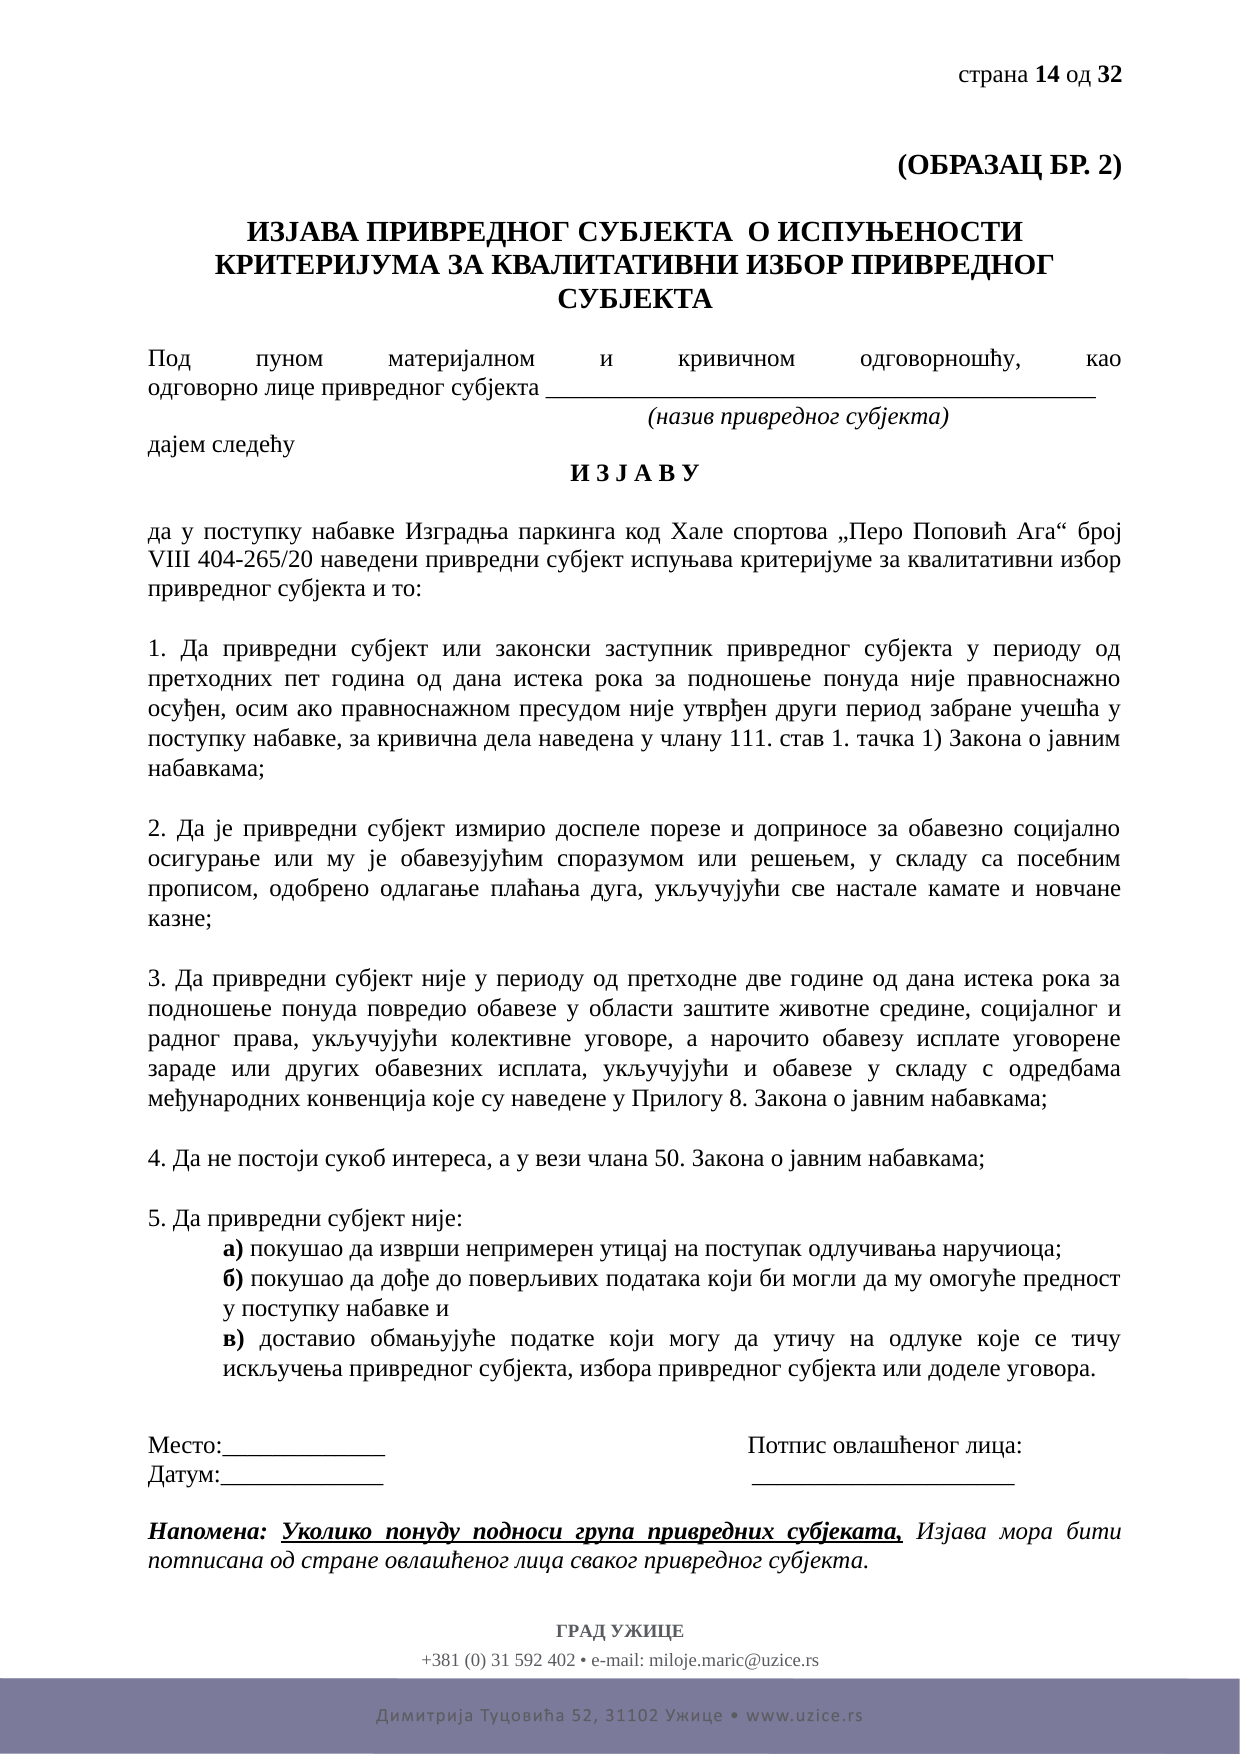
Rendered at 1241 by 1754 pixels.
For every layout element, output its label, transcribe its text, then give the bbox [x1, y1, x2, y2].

text да у поступку набавке Изградња паркинга код Хале спортова „Перо Поповић Ага“ број VIII 404-265/20 наведени привредни субјект испуњава критеријуме за квалитативни избор привредног субјекта и то: [148, 516, 1122, 602]
text 5. Да привредни субјект није: [148, 1202, 1122, 1232]
text а) покушао да изврши непримерен утицај на поступак одлучивања наручиоца; [148, 1232, 1122, 1262]
text И З Ј А В У [148, 458, 1122, 487]
text дајем следећу [148, 429, 1122, 458]
text 3. Да привредни субјект није у периоду од претходне две године од дана истека рока за подношење понуда повредио обавезе у области заштите животне средине, социјалног и радног права, укључујући колективне уговоре, а нарочито обавезу исплате уговорене зараде или других обавезних исплата, укључујући и обавезе у складу с одредбама међународних конвенција које су наведене у Прилогу 8. Закона о јавним набавкама; [148, 962, 1122, 1112]
text 1. Да привредни субјект или законски заступник привредног субјекта у периоду од претходних пет година од дана истека рока за подношење понуда није правноснажно осуђен, осим ако правноснажном пресудом није утврђен други период забране учешћа у поступку набавке, за кривична дела наведена у члану 111. став 1. тачка 1) Закона о јавним набавкама; [148, 602, 1122, 782]
text Датум:_____________ _____________________ [148, 1459, 1122, 1487]
text в) доставио обмањујуће податке који могу да утичу на одлуке које се тичу искључења привредног субјекта, избора привредног субјекта или доделе уговора. [223, 1322, 1122, 1382]
text (назив привредног субјекта) [148, 401, 1122, 429]
text Напомена: Уколико понуду подноси група привредних субјеката, Изјава мора бити потписана од стране овлашћеног лица сваког привредног субјекта. [148, 1516, 1122, 1574]
text 2. Да је привредни субјект измирио доспеле порезе и доприносе за обавезно социјално осигурање или му је обавезујућим споразумом или решењем, у складу са посебним прописом, одобрено одлагање плаћања дуга, укључујући све настале камате и новчане казне; [148, 812, 1122, 932]
text б) покушао да дође до поверљивих података који би могли да му омогуће предност у поступку набавке и [223, 1262, 1122, 1322]
text (ОБРАЗАЦ БР. 2) [148, 147, 1122, 180]
text 4. Да не постоји сукоб интереса, а у вези члана 50. Закона о јавним набавкама; [148, 1142, 1122, 1172]
text ИЗЈАВА ПРИВРЕДНОГ СУБЈЕКТА О ИСПУЊЕНОСТИ КРИТЕРИЈУМА ЗА КВАЛИТАТИВНИ ИЗБОР ПРИВРЕДНОГ СУБЈЕКТА [148, 214, 1122, 314]
text Под пуном материјалном и кривичном одговорношћу, као одговорно лице привредног субјекта ____________________________________________ [148, 343, 1122, 401]
picture [0, 1677, 1240, 1754]
text Место:_____________ Потпис овлашћеног лица: [148, 1430, 1122, 1459]
